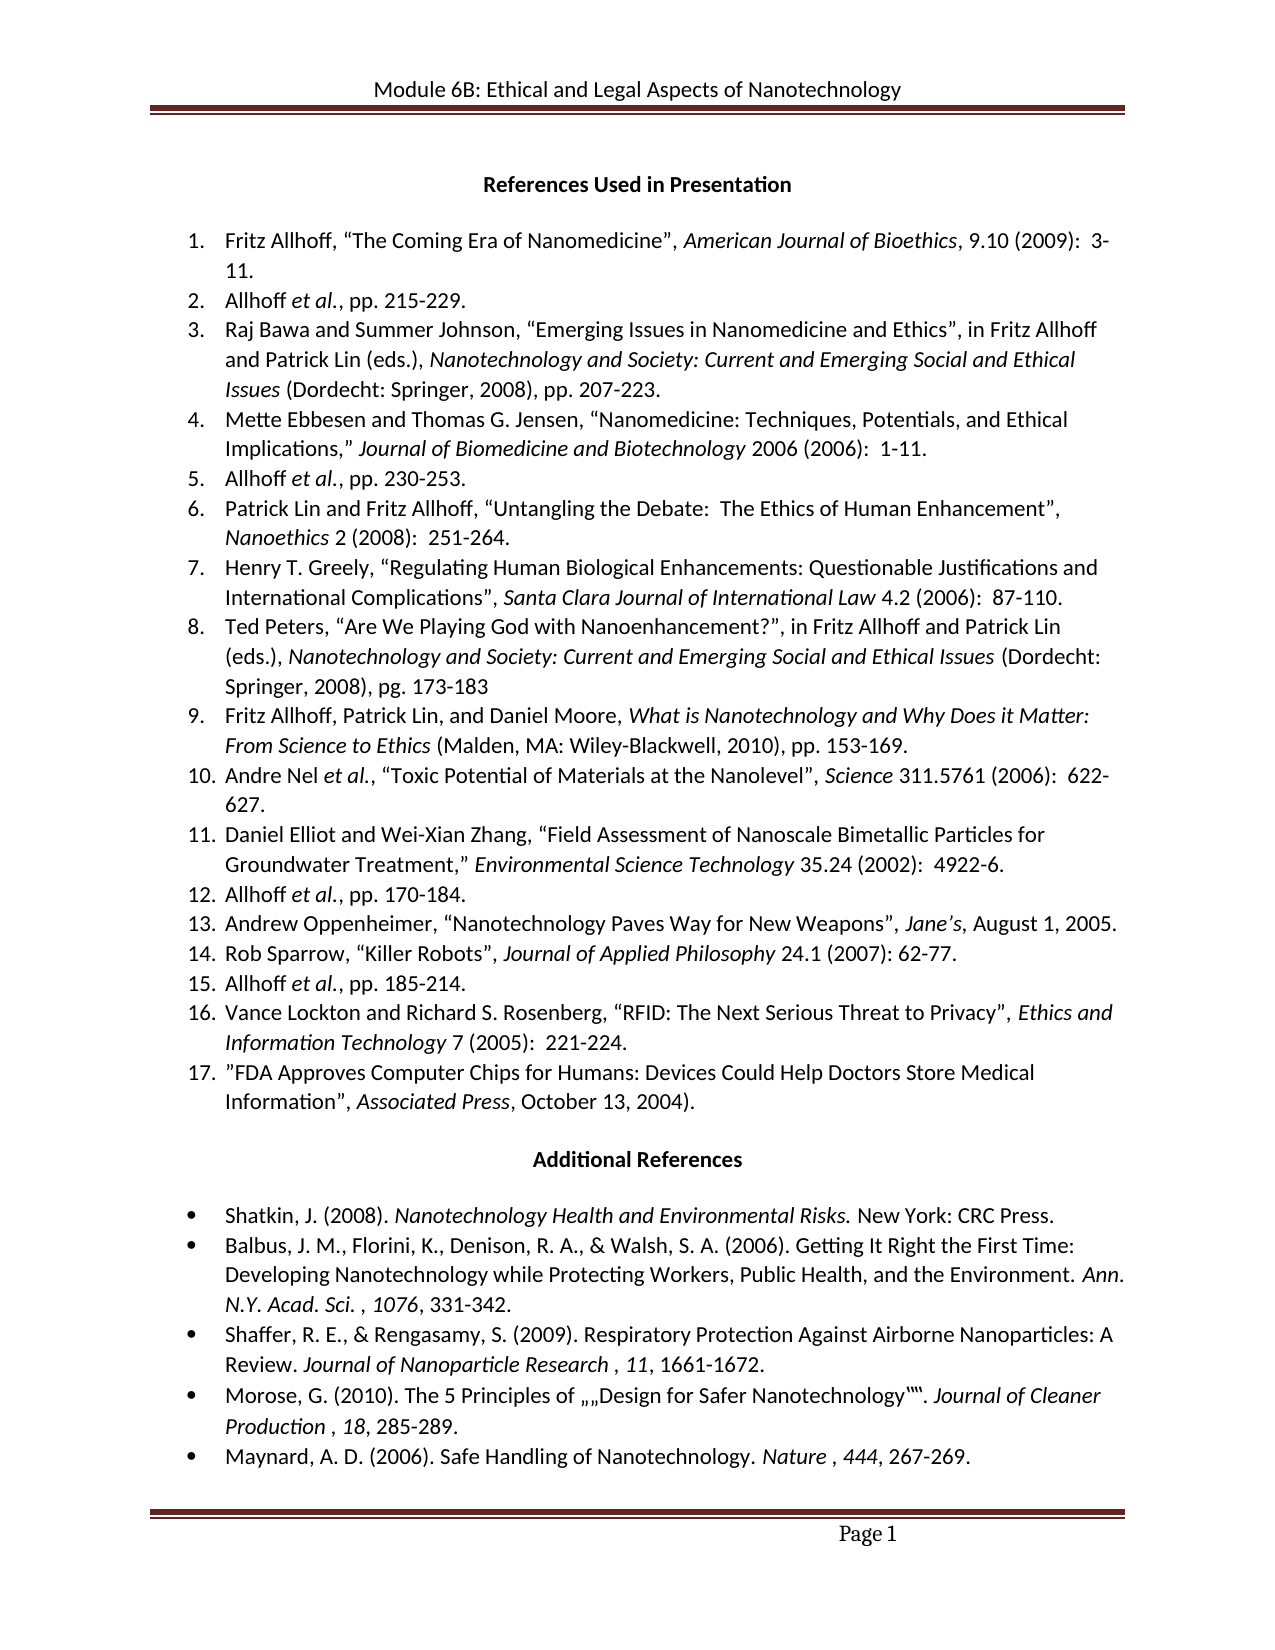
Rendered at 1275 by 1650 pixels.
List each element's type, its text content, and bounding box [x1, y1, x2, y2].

list Shaffer, R. E., & Rengasamy, S. (2009). Respiratory Protection Against Airborne Nanoparticles: A Review. Journal of Nanoparticle Research , 11, 1661-1672. [187, 1320, 1125, 1378]
text References Used in Presentation [150, 171, 1125, 198]
list Morose, G. (2010). The 5 Principles of „„Design for Safer Nanotechnology‟‟. Journal of Cleaner Production , 18, 285-289. [187, 1379, 1125, 1440]
list Allhoff et al., pp. 215-229. [187, 286, 1125, 314]
list Rob Sparrow, “Killer Robots”, Journal of Applied Philosophy 24.1 (2007): 62-77. [187, 939, 1125, 967]
list ”FDA Approves Computer Chips for Humans: Devices Could Help Doctors Store Medical Information”, Associated Press, October 13, 2004). [187, 1058, 1125, 1116]
list Fritz Allhoff, Patrick Lin, and Daniel Moore, What is Nanotechnology and Why Does it Matter: From Science to Ethics (Malden, MA: Wiley-Blackwell, 2010), pp. 153-169. [187, 702, 1125, 759]
list Henry T. Greely, “Regulating Human Biological Enhancements: Questionable Justifications and International Complications”, Santa Clara Journal of International Law 4.2 (2006): 87-110. [187, 553, 1125, 611]
list Andre Nel et al., “Toxic Potential of Materials at the Nanolevel”, Science 311.5761 (2006): 622-627. [187, 761, 1125, 819]
list Mette Ebbesen and Thomas G. Jensen, “Nanomedicine: Techniques, Potentials, and Ethical Implications,” Journal of Biomedicine and Biotechnology 2006 (2006): 1-11. [187, 405, 1125, 462]
list Fritz Allhoff, “The Coming Era of Nanomedicine”, American Journal of Bioethics, 9.10 (2009): 3-11. [187, 227, 1125, 284]
list Allhoff et al., pp. 185-214. [187, 969, 1125, 997]
list Maynard, A. D. (2006). Safe Handling of Nanotechnology. Nature , 444, 267-269. [187, 1442, 1125, 1470]
list Shatkin, J. (2008). Nanotechnology Health and Environmental Risks. New York: CRC Press. [187, 1201, 1125, 1229]
list Balbus, J. M., Florini, K., Denison, R. A., & Walsh, S. A. (2006). Getting It Right the First Time: Developing Nanotechnology while Protecting Workers, Public Health, and the Environment. Ann. N.Y. Acad. Sci. , 1076, 331-342. [187, 1231, 1125, 1318]
list Ted Peters, “Are We Playing God with Nanoenhancement?”, in Fritz Allhoff and Patrick Lin (eds.), Nanotechnology and Society: Current and Emerging Social and Ethical Issues (Dordecht: Springer, 2008), pg. 173-183 [187, 612, 1125, 700]
list Allhoff et al., pp. 230-253. [187, 464, 1125, 492]
list Vance Lockton and Richard S. Rosenberg, “RFID: The Next Serious Threat to Privacy”, Ethics and Information Technology 7 (2005): 221-224. [187, 998, 1125, 1056]
list Raj Bawa and Summer Johnson, “Emerging Issues in Nanomedicine and Ethics”, in Fritz Allhoff and Patrick Lin (eds.), Nanotechnology and Society: Current and Emerging Social and Ethical Issues (Dordecht: Springer, 2008), pp. 207-223. [187, 316, 1125, 403]
list Daniel Elliot and Wei-Xian Zhang, “Field Assessment of Nanoscale Bimetallic Particles for Groundwater Treatment,” Environmental Science Technology 35.24 (2002): 4922-6. [187, 820, 1125, 878]
list Andrew Oppenheimer, “Nanotechnology Paves Way for New Weapons”, Jane’s, August 1, 2005. [187, 909, 1125, 937]
list Patrick Lin and Fritz Allhoff, “Untangling the Debate: The Ethics of Human Enhancement”, Nanoethics 2 (2008): 251-264. [187, 494, 1125, 551]
list Allhoff et al., pp. 170-184. [187, 880, 1125, 908]
text Additional References [150, 1145, 1125, 1173]
